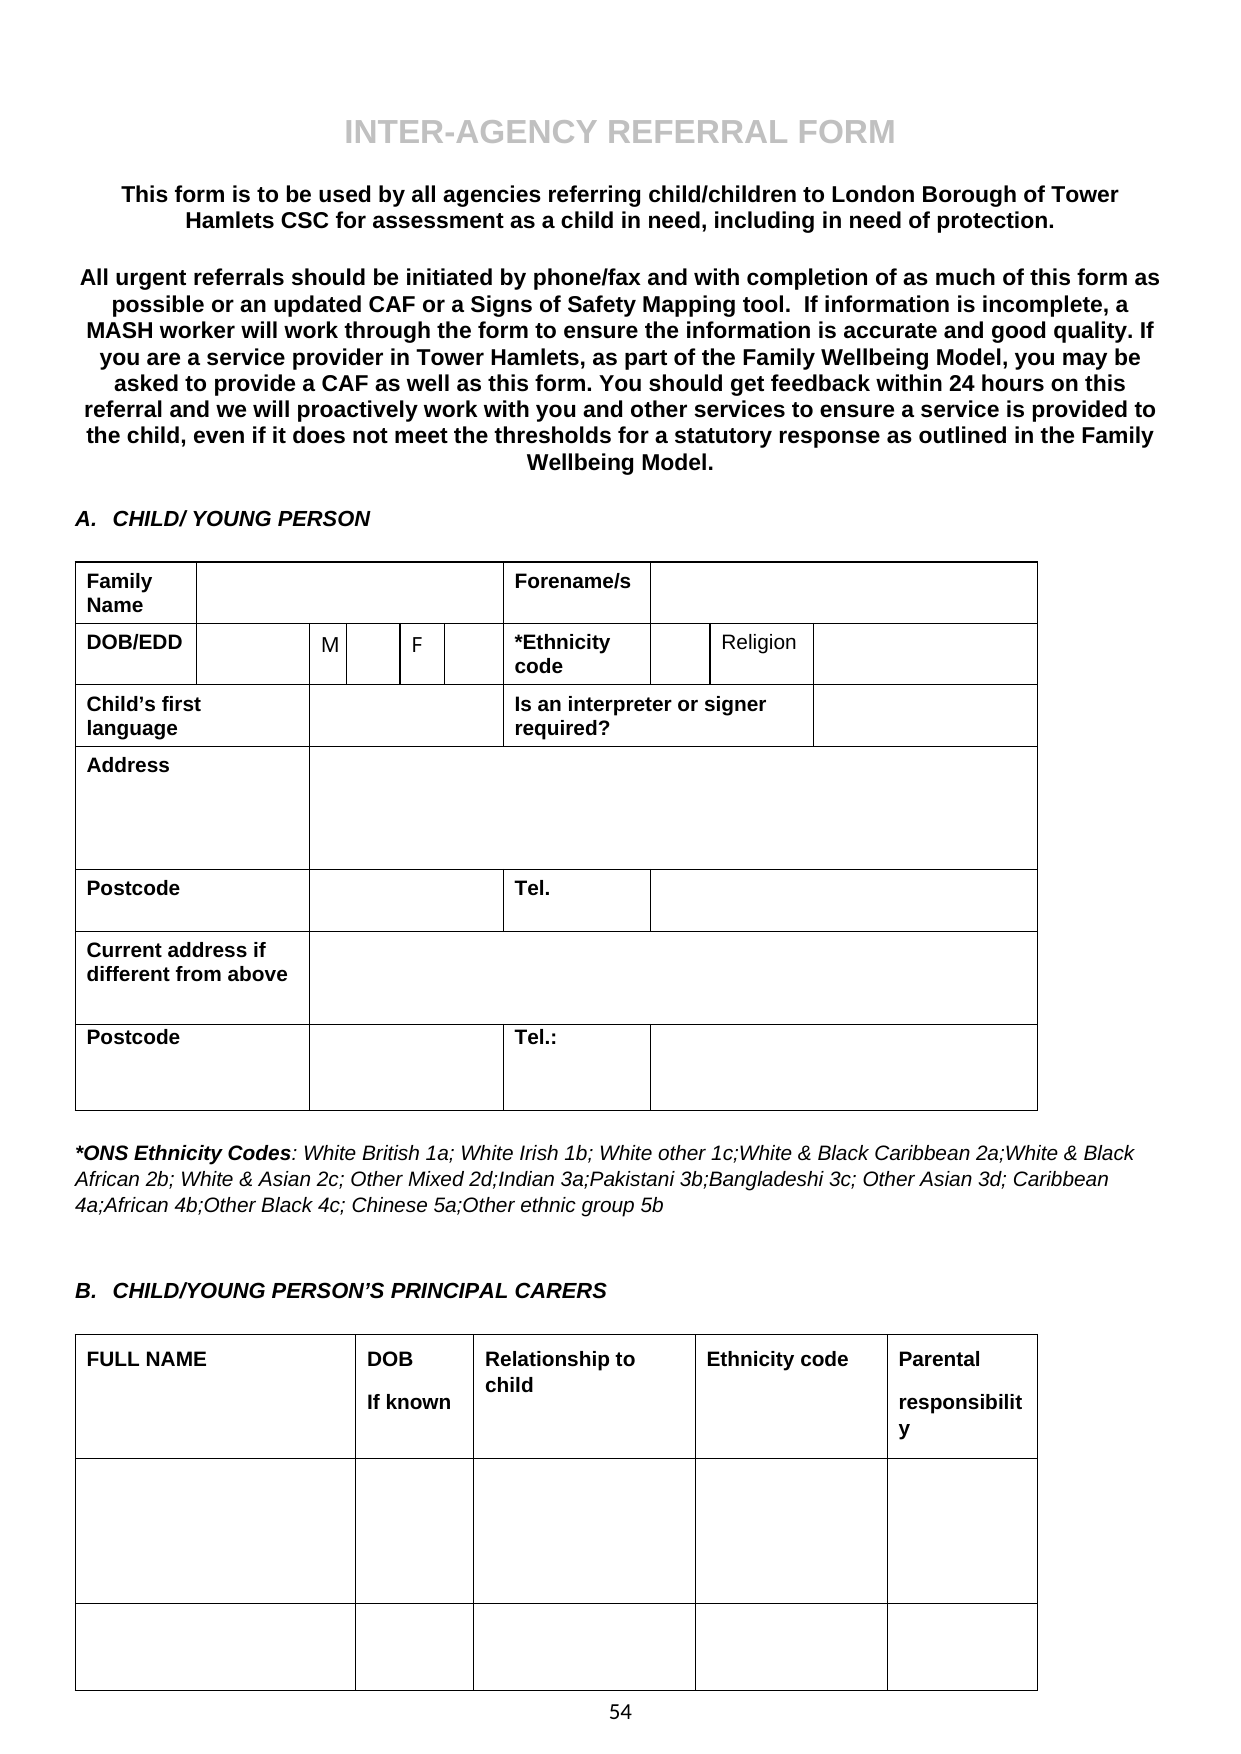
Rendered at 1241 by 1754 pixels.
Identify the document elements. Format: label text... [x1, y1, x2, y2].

table_header Parental responsibility [888, 1335, 1037, 1458]
table_cell Child’s first language [76, 685, 309, 746]
table_cell [76, 1459, 355, 1603]
table_header Forename/s [504, 563, 650, 623]
table_cell *Ethnicity code [504, 624, 650, 684]
table_cell [651, 624, 709, 684]
table_cell [651, 1025, 1037, 1110]
table_cell [474, 1459, 695, 1603]
table_cell [310, 932, 1037, 1024]
subtitle This form is to be used by all agencies referring child/children to London Borough of Tower Hamlets CSC for assessment as a child in need, including in need of protection. [75, 181, 1165, 234]
table_cell [651, 870, 1037, 931]
table_header Ethnicity code [696, 1335, 887, 1458]
table_header [651, 563, 1037, 623]
table_cell [310, 747, 1037, 869]
table_cell Postcode [76, 1025, 309, 1110]
subtitle CHILD/ YOUNG PERSON [75, 506, 1165, 531]
table_cell [445, 624, 503, 684]
text *ONS Ethnicity Codes: White British 1a; White Irish 1b; White other 1c;White & Black Caribbean 2a;White & Black African 2b; White & Asian 2c; Other Mixed 2d;Indian 3a;Pakistani 3b;Bangladeshi 3c; Other Asian 3d; Caribbean 4a;African 4b;Other Black 4c; Chinese 5a;Other ethnic group 5b [75, 1141, 1165, 1217]
table_header Family Name [76, 563, 196, 623]
table_cell [76, 1604, 355, 1690]
subtitle CHILD/YOUNG PERSON’S PRINCIPAL CARERS [75, 1278, 1165, 1303]
table_cell [356, 1459, 473, 1603]
subtitle All urgent referrals should be initiated by phone/fax and with completion of as much of this form as possible or an updated CAF or a Signs of Safety Mapping tool. If information is incomplete, a MASH worker will work through the form to ensure the information is accurate and good quality. If you are a service provider in Tower Hamlets, as part of the Family Wellbeing Model, you may be asked to provide a CAF as well as this form. You should get feedback within 24 hours on this referral and we will proactively work with you and other services to ensure a service is provided to the child, even if it does not meet the thresholds for a statutory response as outlined in the Family Wellbeing Model. [75, 264, 1165, 475]
table_cell M [310, 624, 346, 684]
table_cell [888, 1459, 1037, 1603]
table_cell [888, 1604, 1037, 1690]
table_cell F [401, 624, 444, 684]
table_cell Tel. [504, 870, 650, 931]
table_cell Address [76, 747, 309, 869]
table_cell [696, 1604, 887, 1690]
title INTER-AGENCY REFERRAL FORM [75, 112, 1165, 151]
table_cell Current address if different from above [76, 932, 309, 1024]
table_header FULL NAME [76, 1335, 355, 1458]
table_cell [696, 1459, 887, 1603]
table_cell [310, 870, 503, 931]
table_cell Is an interpreter or signer required? [504, 685, 813, 746]
table_cell [310, 685, 503, 746]
table_header Relationship to child [474, 1335, 695, 1458]
table_cell [197, 624, 309, 684]
table_header DOB If known [356, 1335, 473, 1458]
table_cell [814, 624, 1037, 684]
table_cell [474, 1604, 695, 1690]
table_cell Postcode [76, 870, 309, 931]
table_cell Religion [711, 624, 813, 684]
table_cell [310, 1025, 503, 1110]
table_cell DOB/EDD [76, 624, 196, 684]
table_cell [356, 1604, 473, 1690]
table_cell [814, 685, 1037, 746]
table_cell [347, 624, 399, 684]
table_header [197, 563, 503, 623]
table_cell Tel.: [504, 1025, 650, 1110]
